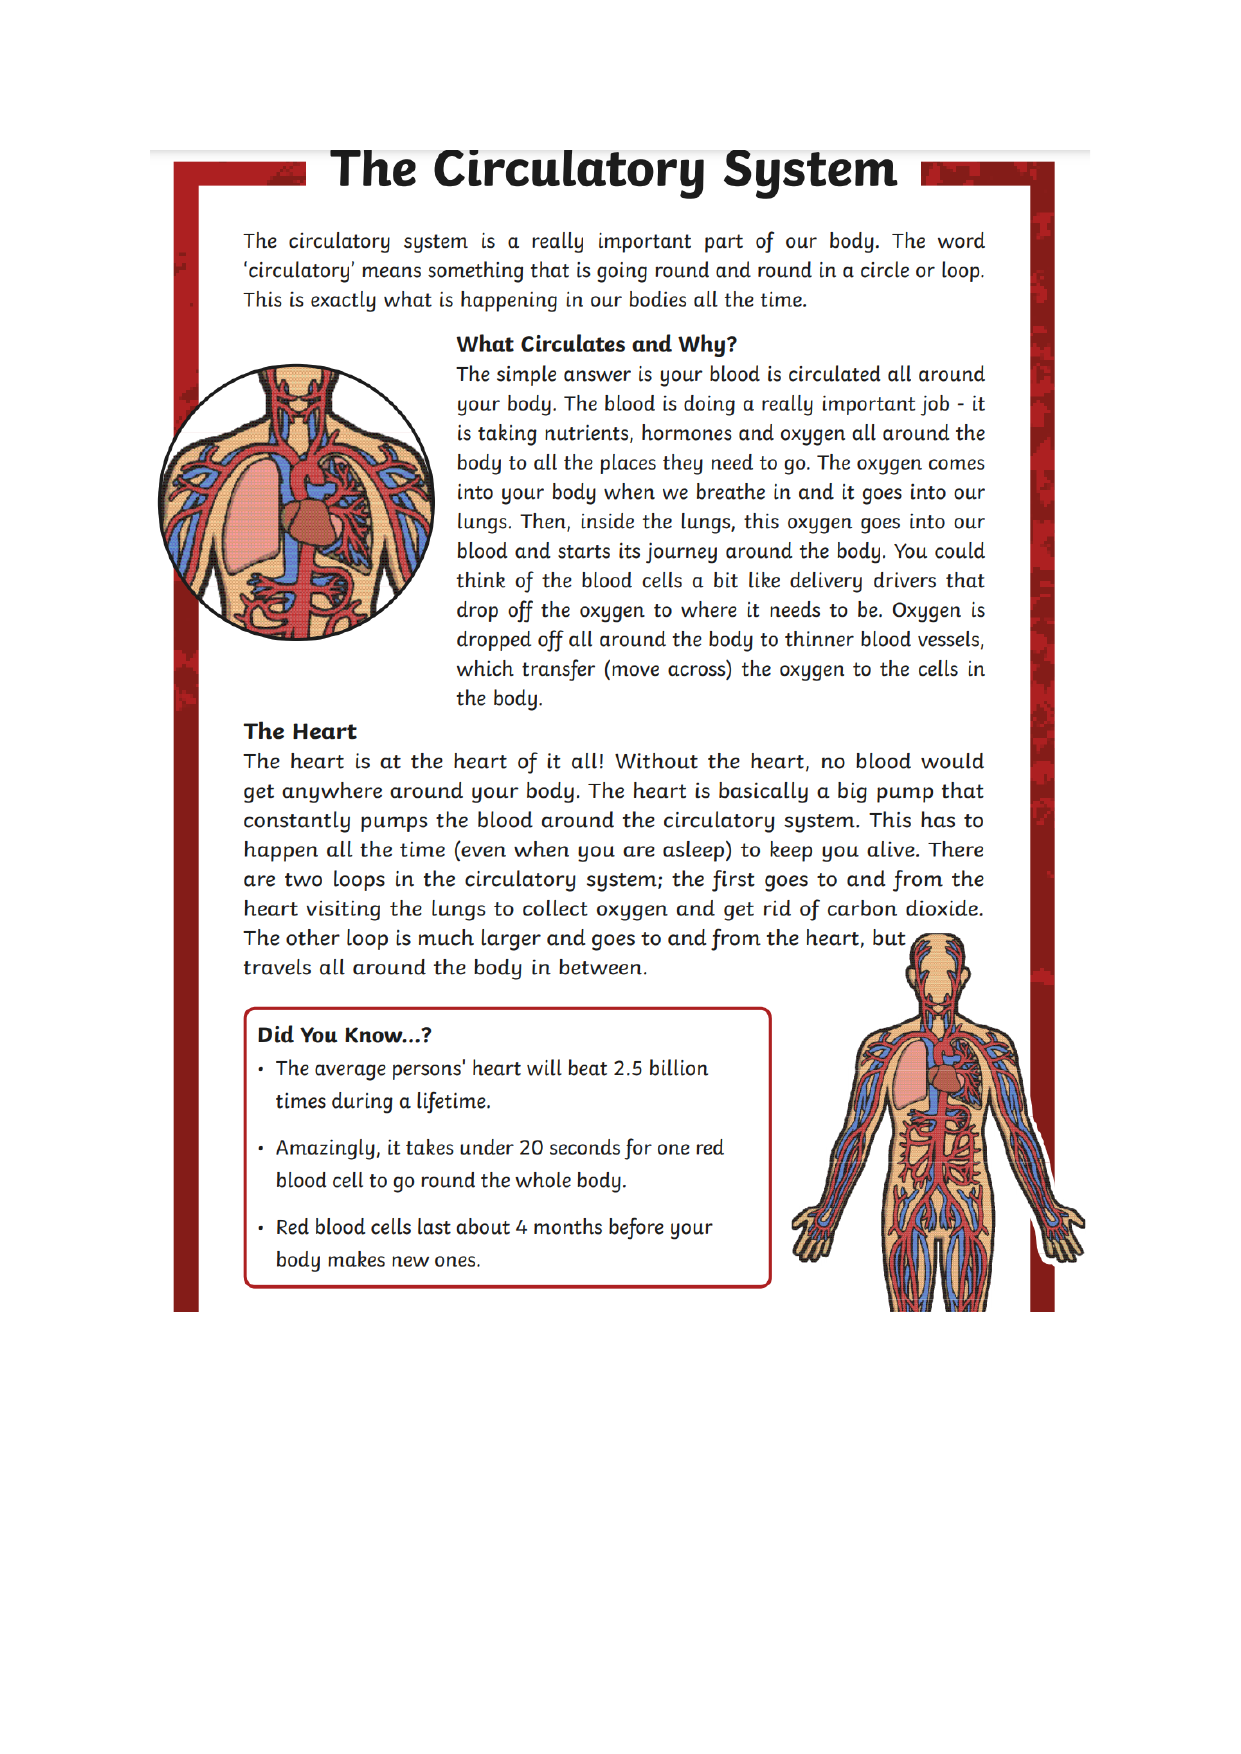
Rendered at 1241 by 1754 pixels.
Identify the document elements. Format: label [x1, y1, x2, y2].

picture [150, 150, 1091, 1312]
